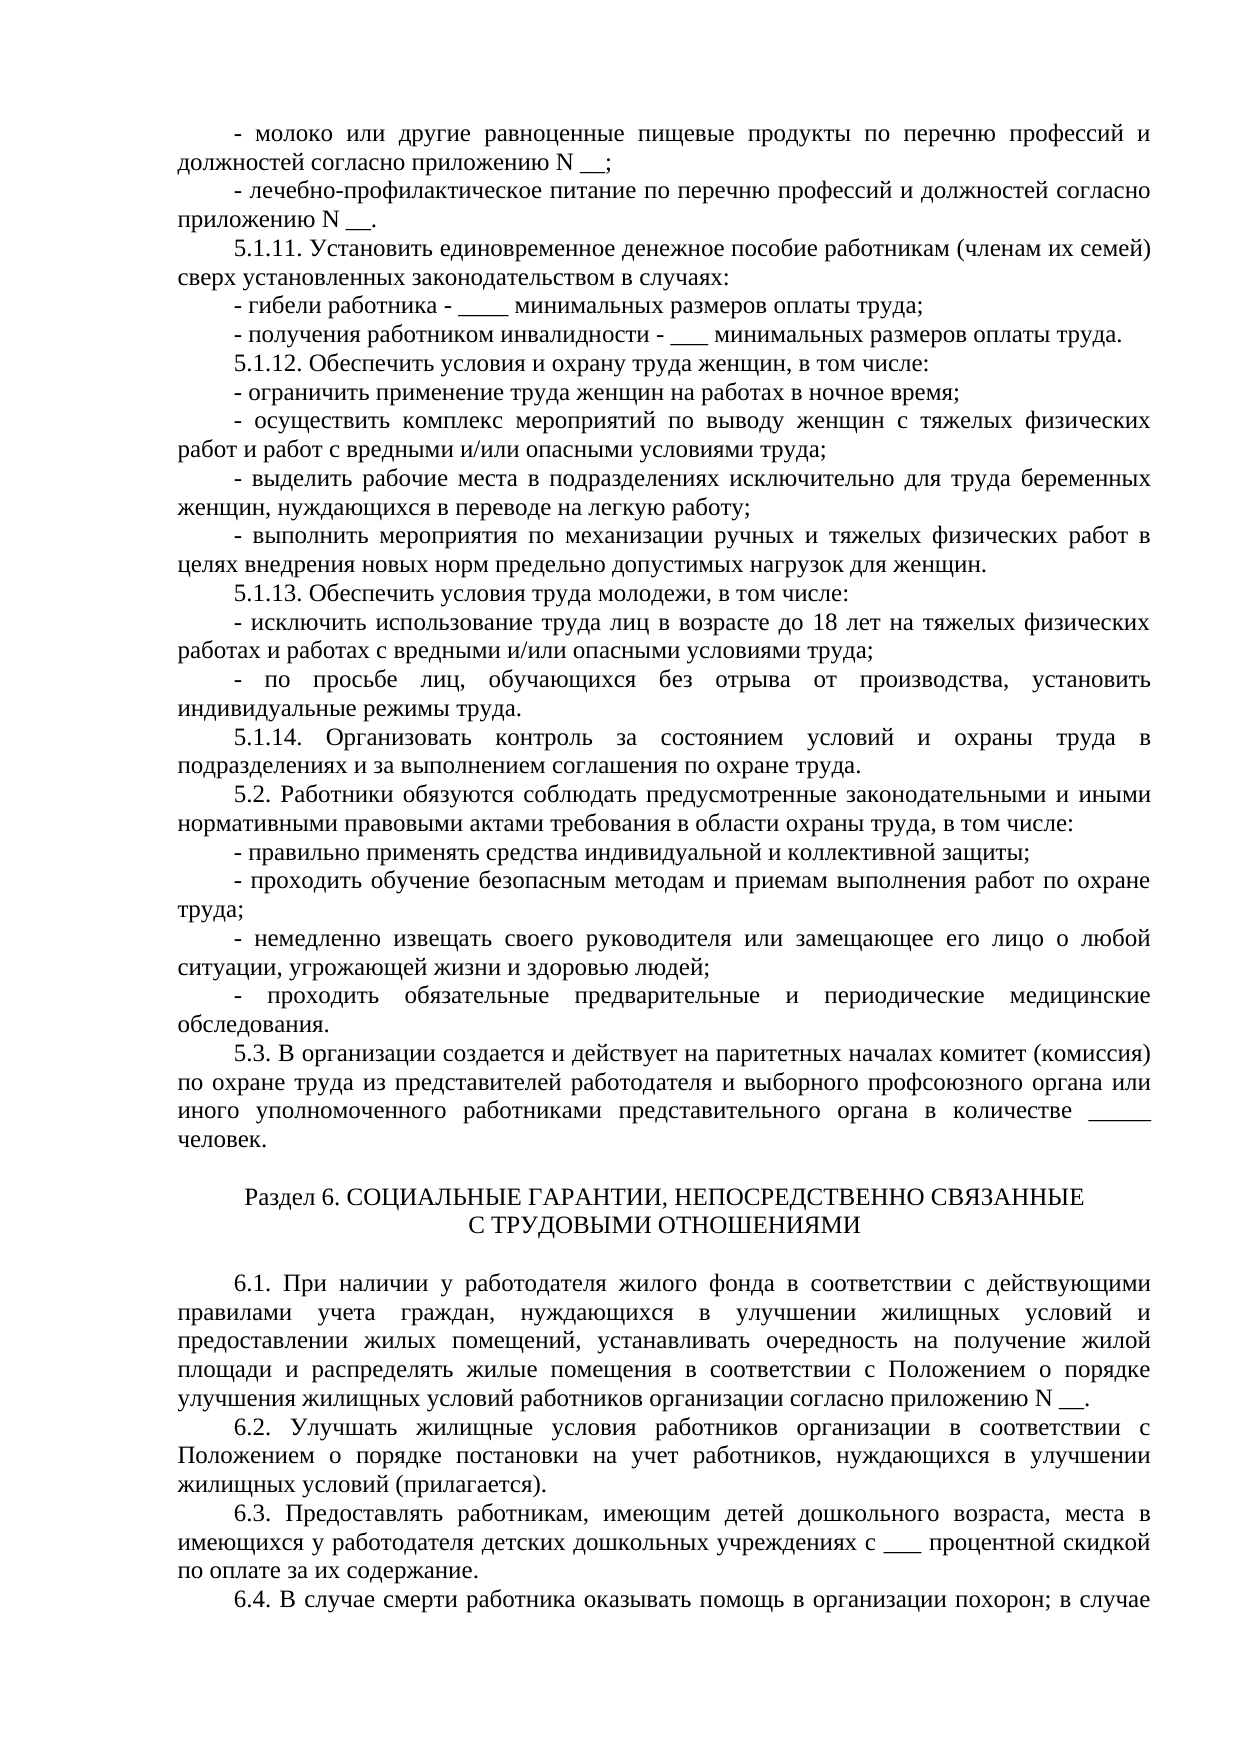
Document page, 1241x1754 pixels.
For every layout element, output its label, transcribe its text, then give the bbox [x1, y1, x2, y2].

text - немедленно извещать своего руководителя или замещающее его лицо о любой ситуации, угрожающей жизни и здоровью людей; [177, 923, 1152, 981]
text - правильно применять средства индивидуальной и коллективной защиты; [177, 837, 1152, 866]
text - выделить рабочие места в подразделениях исключительно для труда беременных женщин, нуждающихся в переводе на легкую работу; [177, 463, 1152, 521]
text - ограничить применение труда женщин на работах в ночное время; [177, 377, 1152, 406]
text - гибели работника - ____ минимальных размеров оплаты труда; [177, 291, 1152, 319]
text - молоко или другие равноценные пищевые продукты по перечню профессий и должностей согласно приложению N __; [177, 118, 1152, 176]
text - выполнить мероприятия по механизации ручных и тяжелых физических работ в целях внедрения новых норм предельно допустимых нагрузок для женщин. [177, 521, 1152, 578]
text - проходить обучение безопасным методам и приемам выполнения работ по охране труда; [177, 866, 1152, 923]
text 5.1.11. Установить единовременное денежное пособие работникам (членам их семей) сверх установленных законодательством в случаях: [177, 233, 1152, 291]
text 6.1. При наличии у работодателя жилого фонда в соответствии с действующими правилами учета граждан, нуждающихся в улучшении жилищных условий и предоставлении жилых помещений, устанавливать очередность на получение жилой площади и распределять жилые помещения в соответствии с Положением о порядке улучшения жилищных условий работников организации согласно приложению N __. [177, 1268, 1152, 1412]
text 5.3. В организации создается и действует на паритетных началах комитет (комиссия) по охране труда из представителей работодателя и выборного профсоюзного органа или иного уполномоченного работниками представительного органа в количестве _____ человек. [177, 1038, 1152, 1153]
text - по просьбе лиц, обучающихся без отрыва от производства, установить индивидуальные режимы труда. [177, 664, 1152, 722]
text Раздел 6. СОЦИАЛЬНЫЕ ГАРАНТИИ, НЕПОСРЕДСТВЕННО СВЯЗАННЫЕ [177, 1182, 1152, 1211]
text 5.1.14. Организовать контроль за состоянием условий и охраны труда в подразделениях и за выполнением соглашения по охране труда. [177, 722, 1152, 779]
text - получения работником инвалидности - ___ минимальных размеров оплаты труда. [177, 319, 1152, 348]
text - осуществить комплекс мероприятий по выводу женщин с тяжелых физических работ и работ с вредными и/или опасными условиями труда; [177, 406, 1152, 463]
text 6.2. Улучшать жилищные условия работников организации в соответствии с Положением о порядке постановки на учет работников, нуждающихся в улучшении жилищных условий (прилагается). [177, 1412, 1152, 1498]
text 5.1.12. Обеспечить условия и охрану труда женщин, в том числе: [177, 348, 1152, 377]
text - исключить использование труда лиц в возрасте до 18 лет на тяжелых физических работах и работах с вредными и/или опасными условиями труда; [177, 607, 1152, 664]
text 6.3. Предоставлять работникам, имеющим детей дошкольного возраста, места в имеющихся у работодателя детских дошкольных учреждениях с ___ процентной скидкой по оплате за их содержание. [177, 1498, 1152, 1584]
text - лечебно-профилактическое питание по перечню профессий и должностей согласно приложению N __. [177, 176, 1152, 233]
text - проходить обязательные предварительные и периодические медицинские обследования. [177, 981, 1152, 1038]
text 5.2. Работники обязуются соблюдать предусмотренные законодательными и иными нормативными правовыми актами требования в области охраны труда, в том числе: [177, 779, 1152, 837]
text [177, 1584, 1152, 1613]
text С ТРУДОВЫМИ ОТНОШЕНИЯМИ [177, 1211, 1152, 1239]
text 5.1.13. Обеспечить условия труда молодежи, в том числе: [177, 578, 1152, 607]
